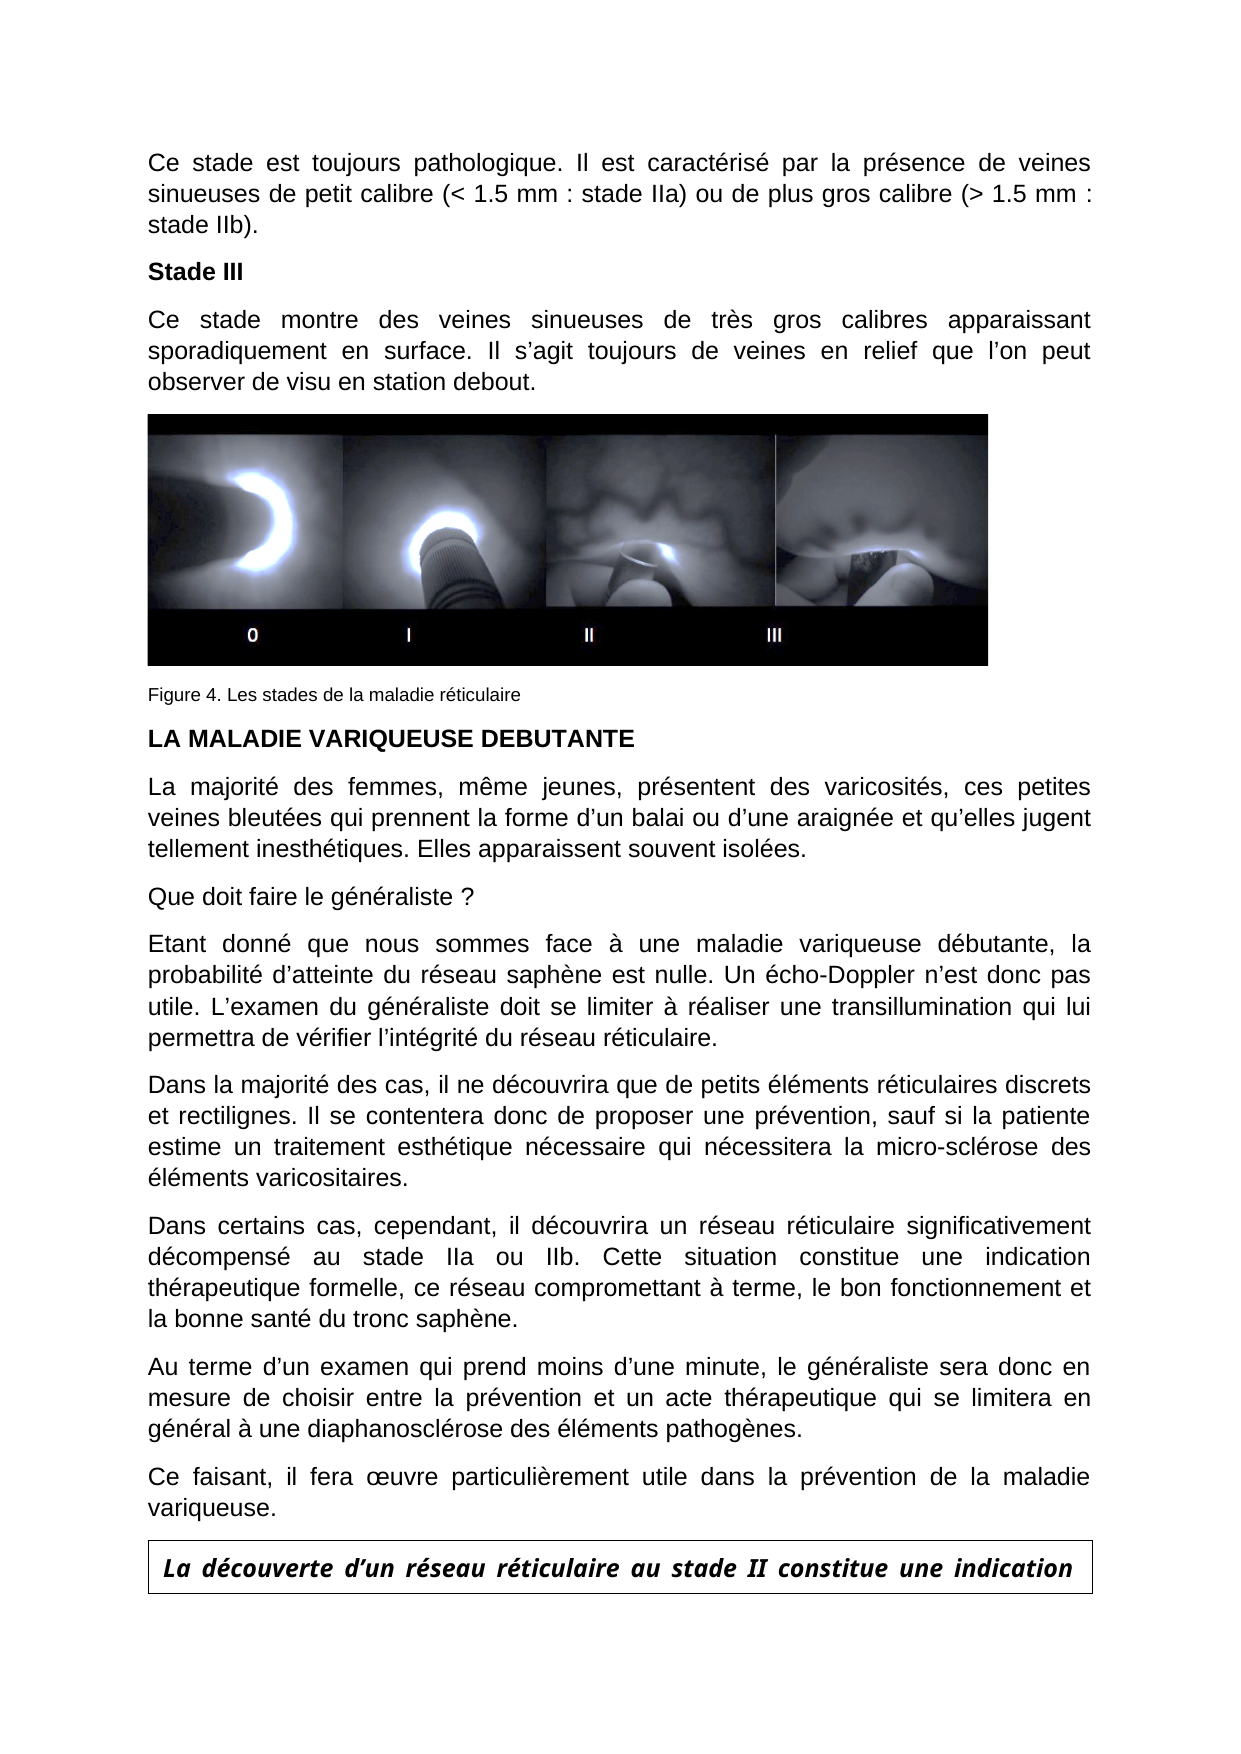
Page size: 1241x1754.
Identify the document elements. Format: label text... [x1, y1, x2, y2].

picture [147, 414, 989, 666]
text LA MALADIE VARIQUEUSE DEBUTANTE [148, 724, 1093, 753]
text Ce stade est toujours pathologique. Il est caractérisé par la présence de veines sinueuses de petit calibre (< 1.5 mm : stade IIa) ou de plus gros calibre (> 1.5 mm : stade IIb). [148, 148, 1093, 238]
text Ce stade montre des veines sinueuses de très gros calibres apparaissant sporadiquement en surface. Il s’agit toujours de veines en relief que l’on peut observer de visu en station debout. [148, 305, 1093, 396]
text Ce faisant, il fera œuvre particulièrement utile dans la prévention de la maladie variqueuse. [148, 1462, 1093, 1521]
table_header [149, 1541, 1092, 1593]
text Figure 4. Les stades de la maladie réticulaire [148, 684, 1093, 706]
text Dans certains cas, cependant, il découvrira un réseau réticulaire significativement décompensé au stade IIa ou IIb. Cette situation constitue une indication thérapeutique formelle, ce réseau compromettant à terme, le bon fonctionnement et la bonne santé du tronc saphène. [148, 1211, 1093, 1333]
text Que doit faire le généraliste ? [148, 882, 1093, 910]
text Dans la majorité des cas, il ne découvrira que de petits éléments réticulaires discrets et rectilignes. Il se contentera donc de proposer une prévention, sauf si la patiente estime un traitement esthétique nécessaire qui nécessitera la micro-sclérose des éléments varicositaires. [148, 1070, 1093, 1192]
text Stade III [148, 257, 1093, 286]
text Etant donné que nous sommes face à une maladie variqueuse débutante, la probabilité d’atteinte du réseau saphène est nulle. Un écho-Doppler n’est donc pas utile. L’examen du généraliste doit se limiter à réaliser une transillumination qui lui permettra de vérifier l’intégrité du réseau réticulaire. [148, 929, 1093, 1051]
text Au terme d’un examen qui prend moins d’une minute, le généraliste sera donc en mesure de choisir entre la prévention et un acte thérapeutique qui se limitera en général à une diaphanosclérose des éléments pathogènes. [148, 1352, 1093, 1443]
text La majorité des femmes, même jeunes, présentent des varicosités, ces petites veines bleutées qui prennent la forme d’un balai ou d’une araignée et qu’elles jugent tellement inesthétiques. Elles apparaissent souvent isolées. [148, 772, 1093, 863]
